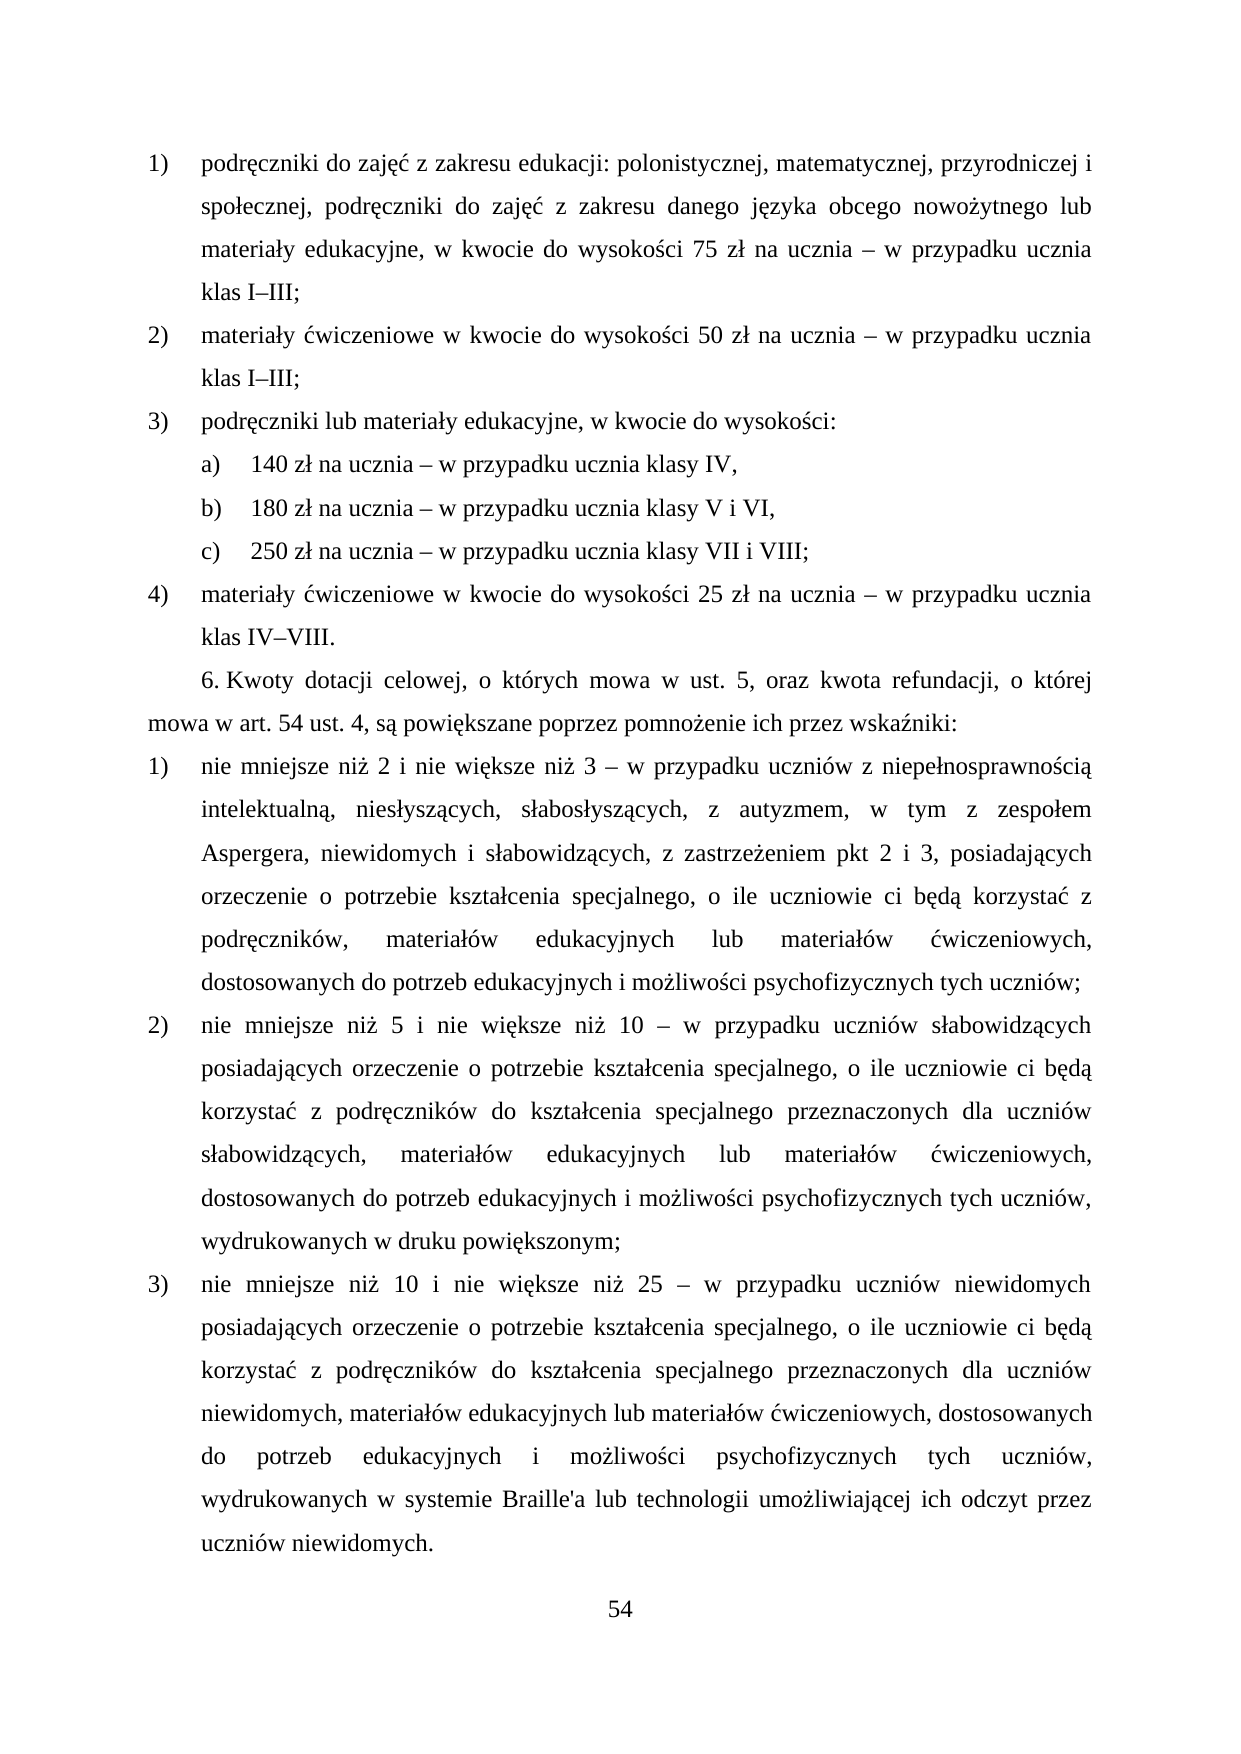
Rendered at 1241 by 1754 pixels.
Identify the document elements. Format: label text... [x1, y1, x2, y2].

text 3) nie mniejsze niż 10 i nie większe niż 25 – w przypadku uczniów niewidomych posiadających orzeczenie o potrzebie kształcenia specjalnego, o ile uczniowie ci będą korzystać z podręczników do kształcenia specjalnego przeznaczonych dla uczniów niewidomych, materiałów edukacyjnych lub materiałów ćwiczeniowych, dostosowanych do potrzeb edukacyjnych i możliwości psychofizycznych tych uczniów, wydrukowanych w systemie Braille'a lub technologii umożliwiającej ich odczyt przez uczniów niewidomych. [148, 1269, 1093, 1556]
text a) 140 zł na ucznia – w przypadku ucznia klasy IV, [201, 449, 1093, 478]
text 4) materiały ćwiczeniowe w kwocie do wysokości 25 zł na ucznia – w przypadku ucznia klas IV–VIII. [148, 579, 1093, 651]
text 1) podręczniki do zajęć z zakresu edukacji: polonistycznej, matematycznej, przyrodniczej i społecznej, podręczniki do zajęć z zakresu danego języka obcego nowożytnego lub materiały edukacyjne, w kwocie do wysokości 75 zł na ucznia – w przypadku ucznia klas I–III; [148, 148, 1093, 306]
text 1) nie mniejsze niż 2 i nie większe niż 3 – w przypadku uczniów z niepełnosprawnością intelektualną, niesłyszących, słabosłyszących, z autyzmem, w tym z zespołem Aspergera, niewidomych i słabowidzących, z zastrzeżeniem pkt 2 i 3, posiadających orzeczenie o potrzebie kształcenia specjalnego, o ile uczniowie ci będą korzystać z podręczników, materiałów edukacyjnych lub materiałów ćwiczeniowych, dostosowanych do potrzeb edukacyjnych i możliwości psychofizycznych tych uczniów; [148, 751, 1093, 996]
text 2) materiały ćwiczeniowe w kwocie do wysokości 50 zł na ucznia – w przypadku ucznia klas I–III; [148, 320, 1093, 392]
text 2) nie mniejsze niż 5 i nie większe niż 10 – w przypadku uczniów słabowidzących posiadających orzeczenie o potrzebie kształcenia specjalnego, o ile uczniowie ci będą korzystać z podręczników do kształcenia specjalnego przeznaczonych dla uczniów słabowidzących, materiałów edukacyjnych lub materiałów ćwiczeniowych, dostosowanych do potrzeb edukacyjnych i możliwości psychofizycznych tych uczniów, wydrukowanych w druku powiększonym; [148, 1010, 1093, 1254]
text 6. Kwoty dotacji celowej, o których mowa w ust. 5, oraz kwota refundacji, o której mowa w art. 54 ust. 4, są powiększane poprzez pomnożenie ich przez wskaźniki: [148, 665, 1093, 737]
text b) 180 zł na ucznia – w przypadku ucznia klasy V i VI, [201, 493, 1093, 521]
text 3) podręczniki lub materiały edukacyjne, w kwocie do wysokości: [148, 406, 1093, 435]
text c) 250 zł na ucznia – w przypadku ucznia klasy VII i VIII; [201, 536, 1093, 564]
